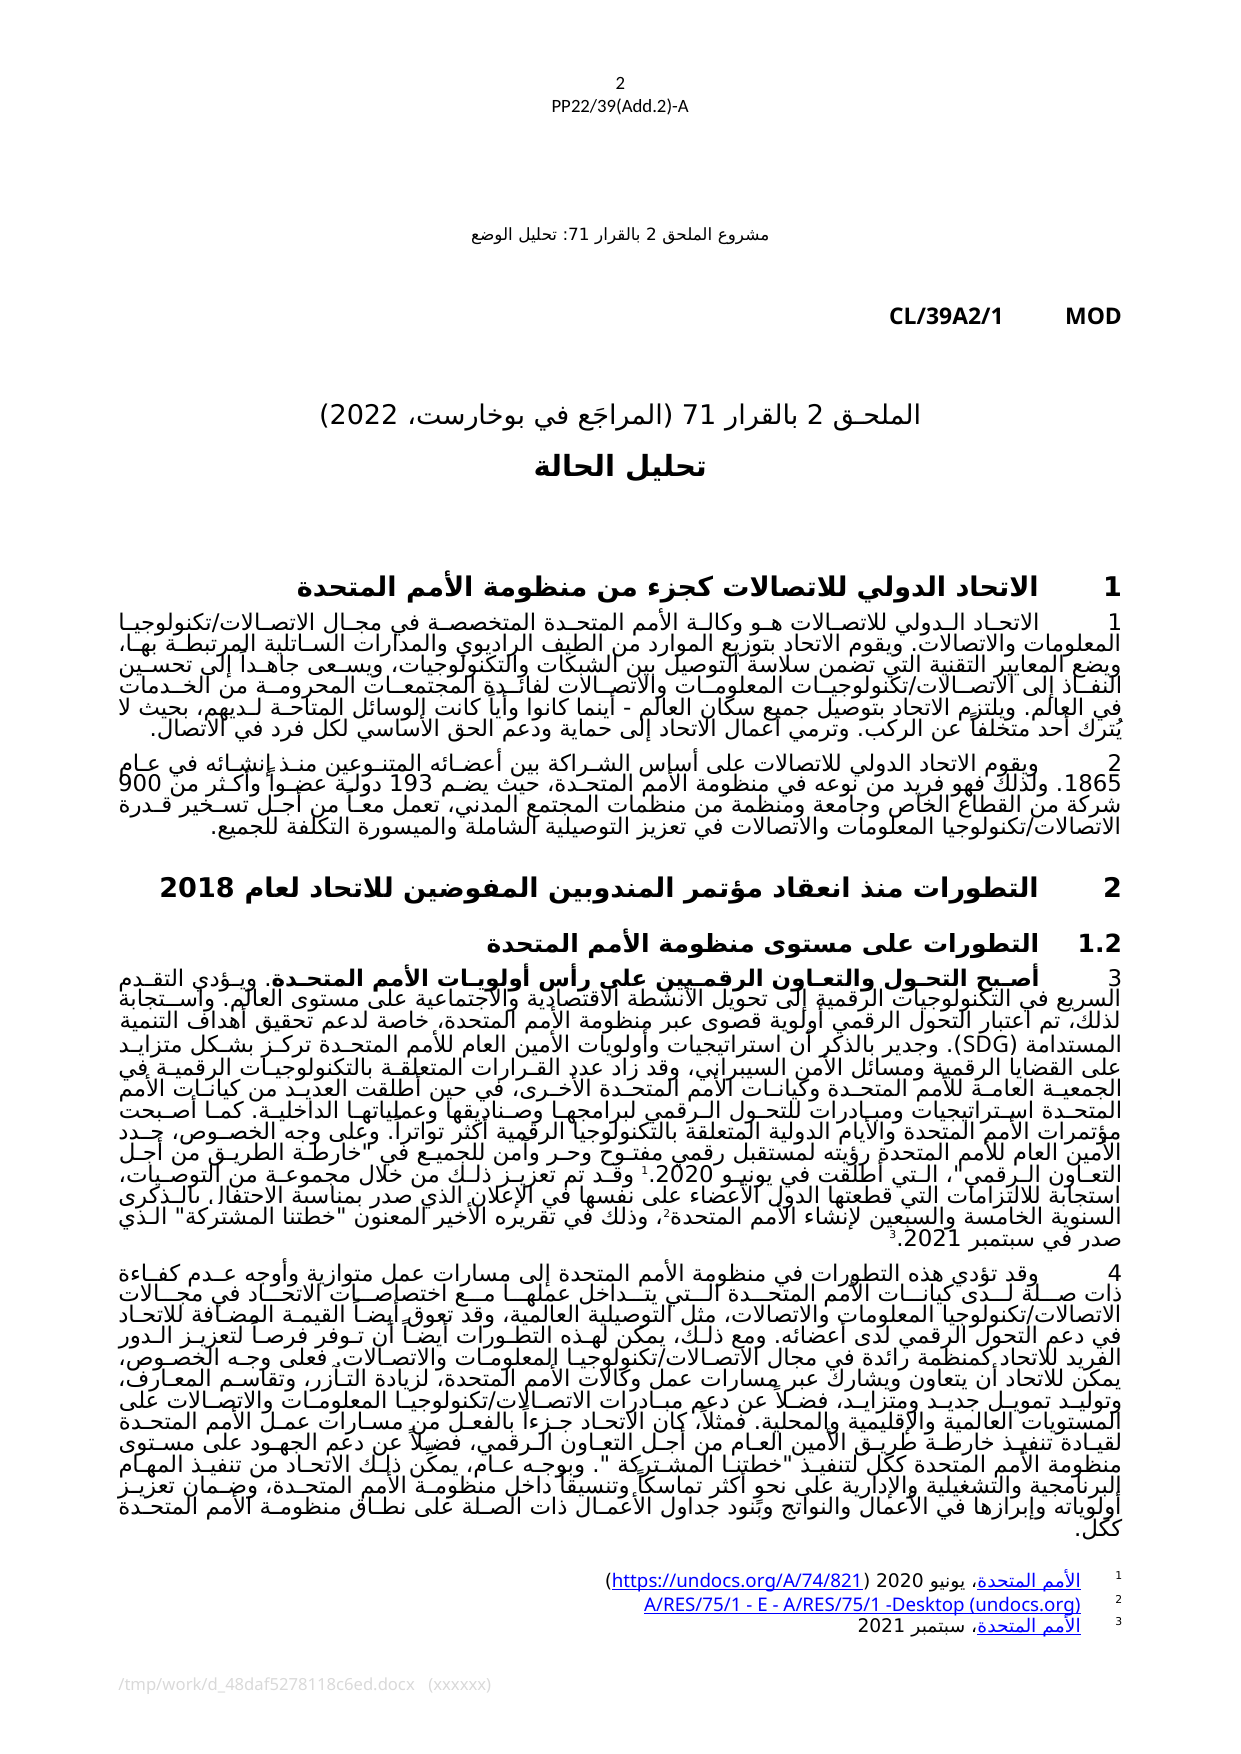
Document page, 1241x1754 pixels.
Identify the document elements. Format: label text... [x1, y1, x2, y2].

text 1 الاتحاد الدولي للاتصالات كجزء من منظومة الأمم المتحدة [669, 576, 1122, 601]
text 1 الاتحاد الدولي للاتصالات هو وكالة الأمم المتحدة المتخصصة في مجال الاتصالات/تكنولوجيا المعلومات والاتصالات. ويقوم الاتحاد بتوزيع الموارد من الطيف الراديوي والمدارات الساتلية المرتبطة بها، ويضع المعايير التقنية التي تضمن سلاسة التوصيل بين الشبكات والتكنولوجيات، ويسعى جاهداً إلى تحسين النفاذ إلى الاتصالات/تكنولوجيات المعلومات والاتصالات لفائدة المجتمعات المحرومة من الخدمات في العالم. ويلتزم الاتحاد بتوصيل جميع سكان العالم - أينما كانوا وأياً كانت الوسائل المتاحة لديهم، بحيث لا يُترك أحد متخلفاً عن الركب. وترمي أعمال الاتحاد إلى حماية ودعم الحق الأساسي لكل فرد في الاتصال. [118, 614, 1122, 742]
text MOD CL/39A2/1 [118, 305, 1122, 330]
text 4 وقد تؤدي هذه التطورات في منظومة الأمم المتحدة إلى مسارات عمل متوازية وأوجه عدم كفاءة ذات صلة لدى كيانات الأمم المتحدة التي يتداخل عملها مع اختصاصات الاتحاد في مجالات الاتصالات/تكنولوجيا المعلومات والاتصالات، مثل التوصيلية العالمية، وقد تعوق أيضاً القيمة المضافة للاتحاد في دعم التحول الرقمي لدى أعضائه. ومع ذلك، يمكن لهذه التطورات أيضاً أن توفر فرصاً لتعزيز الدور الفريد للاتحاد كمنظمة رائدة في مجال الاتصالات/تكنولوجيا المعلومات والاتصالات. فعلى وجه الخصوص، يمكن للاتحاد أن يتعاون ويشارك عبر مسارات عمل وكالات الأمم المتحدة، لزيادة التآزر، وتقاسم المعارف، وتوليد تمويل جديد ومتزايد، فضلاً عن دعم مبادرات الاتصالات/تكنولوجيا المعلومات والاتصالات على المستويات العالمية والإقليمية والمحلية. فمثلاً، كان الاتحاد جزءاً بالفعل من مسارات عمل الأمم المتحدة لقيادة تنفيذ خارطة طريق الأمين العام من أجل التعاون الرقمي، فضلاً عن دعم الجهود على مستوى منظومة الأمم المتحدة ككل لتنفيذ "خطتنا المشتركة ". وبوجه عام، يمكِّن ذلك الاتحاد من تنفيذ المهام البرنامجية والتشغيلية والإدارية على نحوٍ أكثر تماسكاً وتنسيقاً داخل منظومة الأمم المتحدة، وضمان تعزيز أولوياته وإبرازها في الأعمال والنواتج وبنود جداول الأعمال ذات الصلة على نطاق منظومة الأمم المتحدة ككل. [118, 1264, 1122, 1542]
text 2 التطورات منذ انعقاد مؤتمر المندوبين المفوضين للاتحاد لعام 2018 [118, 877, 522, 902]
title تحليل الحالة [118, 455, 1122, 482]
text الملحـق 2 بالقرار 71 (المراجَع في بوخارست، 2022) [750, 405, 883, 430]
text 1 الاتحاد الدولي للاتصالات كجزء من منظومة الأمم المتحدة [118, 576, 536, 601]
text الملحـق 2 بالقرار 71 (المراجَع في بوخارست، 2022) [118, 405, 650, 430]
text الملحـق 2 بالقرار 71 (المراجَع في بوخارست، 2022) [621, 405, 777, 430]
text مشروع الملحق 2 بالقرار 71: تحليل الوضع [118, 230, 1122, 257]
text 1.2 التطورات على مستوى منظومة الأمم المتحدة [699, 934, 989, 957]
text 2 ويقوم الاتحاد الدولي للاتصالات على أساس الشراكة بين أعضائه المتنوعين منذ إنشائه في عام 1865. ولذلك فهو فريد من نوعه في منظومة الأمم المتحدة، حيث يضم 193 دولة عضواً وأكثر من 900 شركة من القطاع الخاص وجامعة ومنظمة من منظمات المجتمع المدني، تعمل معاً من أجل تسخير قدرة الاتصالات/تكنولوجيا المعلومات والاتصالات في تعزيز التوصيلية الشاملة والميسورة التكلفة للجميع. [118, 754, 1122, 840]
text 2 التطورات منذ انعقاد مؤتمر المندوبين المفوضين للاتحاد لعام 2018 [476, 877, 985, 902]
text 3 أصبح التحول والتعاون الرقميين على رأس أولويات الأمم المتحدة. ويؤدي التقدم السريع في التكنولوجيات الرقمية إلى تحويل الأنشطة الاقتصادية والاجتماعية على مستوى العالم. واستجابة لذلك، تم اعتبار التحول الرقمي أولوية قصوى عبر منظومة الأمم المتحدة، خاصة لدعم تحقيق أهداف التنمية المستدامة (SDG). وجدير بالذكر أن استراتيجيات وأولويات الأمين العام للأمم المتحدة تركز بشكل متزايد على القضايا الرقمية ومسائل الأمن السيبراني، وقد زاد عدد القرارات المتعلقة بالتكنولوجيات الرقمية في الجمعية العامة للأمم المتحدة وكيانات الأمم المتحدة الأخرى، في حين أطلقت العديد من كيانات الأمم المتحدة استراتيجيات ومبادرات للتحول الرقمي لبرامجها وصناديقها وعملياتها الداخلية. كما أصبحت مؤتمرات الأمم المتحدة والأيام الدولية المتعلقة بالتكنولوجيا الرقمية أكثر تواتراً. وعلى وجه الخصوص، حدد الأمين العام للأمم المتحدة رؤيته لمستقبل رقمي مفتوح وحر وآمن للجميع في "خارطة الطريق من أجل التعاون الرقمي"، التي أطلقت في يونيو 2020. وقد تم تعزيز ذلك من خلال مجموعة من التوصيات، استجابة للالتزامات التي قطعتها الدول الأعضاء على نفسها في الإعلان الذي صدر بمناسبة الاحتفال بالذكرى السنوية الخامسة والسبعين لإنشاء الأمم المتحدة، وذلك في تقريره الأخير المعنون "خطتنا المشتركة" الذي صدر في سبتمبر 2021. [118, 969, 1122, 1252]
text 1 الاتحاد الدولي للاتصالات كجزء من منظومة الأمم المتحدة [528, 576, 709, 601]
text 1.2 التطورات على مستوى منظومة الأمم المتحدة [118, 934, 707, 957]
text الملحـق 2 بالقرار 71 (المراجَع في بوخارست، 2022) [845, 405, 1122, 430]
text 1.2 التطورات على مستوى منظومة الأمم المتحدة [981, 934, 1122, 957]
